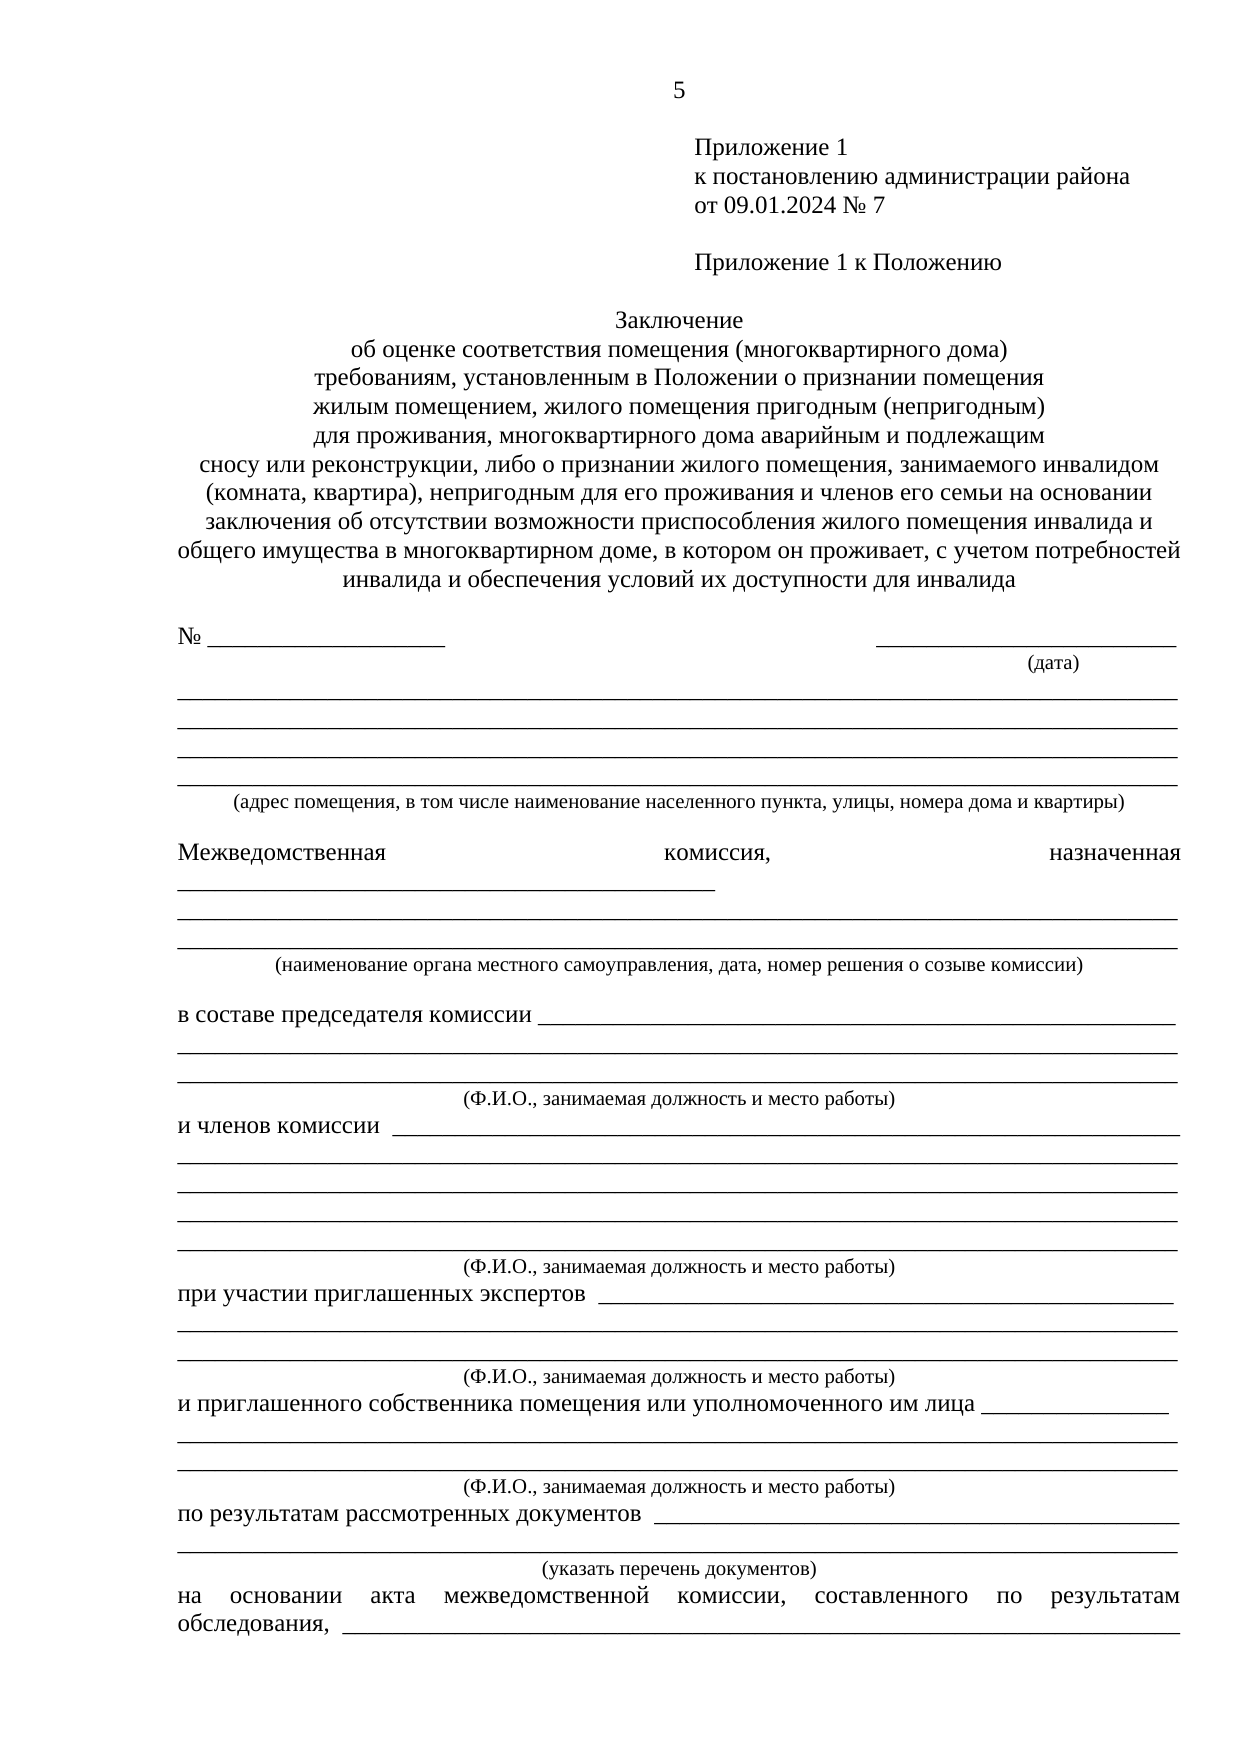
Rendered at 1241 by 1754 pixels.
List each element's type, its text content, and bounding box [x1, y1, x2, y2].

text от 09.01.2024 № 7 [694, 190, 1181, 219]
text ________________________________________________________________________________ [177, 1306, 1181, 1335]
text ________________________________________________________________________________ [177, 1138, 1181, 1167]
text для проживания, многоквартирного дома аварийным и подлежащим [177, 420, 1181, 449]
text (Ф.И.О., занимаемая должность и место работы) [177, 1364, 1181, 1388]
text и членов комиссии _______________________________________________________________ [177, 1110, 1181, 1138]
text ________________________________________________________________________________ [177, 703, 1181, 732]
text ________________________________________________________________________________ [177, 1057, 1181, 1086]
text ________________________________________________________________________________ [177, 1167, 1181, 1196]
text об оценке соответствия помещения (многоквартирного дома) [177, 334, 1181, 362]
text при участии приглашенных экспертов ______________________________________________ [177, 1278, 1181, 1306]
text к постановлению администрации района [694, 161, 1181, 190]
text (наименование органа местного самоуправления, дата, номер решения о созыве комиссии) [177, 952, 1181, 976]
text Заключение [177, 305, 1181, 334]
text (Ф.И.О., занимаемая должность и место работы) [177, 1086, 1181, 1110]
text ________________________________________________________________________________ [177, 760, 1181, 789]
text ________________________________________________________________________________ [177, 1335, 1181, 1364]
text и приглашенного собственника помещения или уполномоченного им лица _______________ [177, 1388, 1181, 1417]
text ________________________________________________________________________________ [177, 1445, 1181, 1474]
text (Ф.И.О., занимаемая должность и место работы) [177, 1474, 1181, 1498]
text Приложение 1 к Положению [694, 247, 1181, 276]
text сносу или реконструкции, либо о признании жилого помещения, занимаемого инвалидом (комната, квартира), непригодным для его проживания и членов его семьи на основании заключения об отсутствии возможности приспособления жилого помещения инвалида и общего имущества в многоквартирном доме, в котором он проживает, с учетом потребностей инвалида и обеспечения условий их доступности для инвалида [177, 449, 1181, 592]
text ________________________________________________________________________________ [177, 732, 1181, 760]
text ________________________________________________________________________________ [177, 1028, 1181, 1057]
text ________________________________________________________________________________ [177, 1196, 1181, 1225]
text требованиям, установленным в Положении о признании помещения [177, 362, 1181, 391]
text Приложение 1 [694, 132, 1181, 161]
text (дата) [177, 650, 1181, 674]
text № ___________________ ________________________ [177, 621, 1181, 650]
text ________________________________________________________________________________ [177, 1225, 1181, 1253]
text ________________________________________________________________________________ [177, 1417, 1181, 1445]
text ________________________________________________________________________________ [177, 674, 1181, 703]
text ________________________________________________________________________________ [177, 923, 1181, 952]
text на основании акта межведомственной комиссии, составленного по результатам обследования, ___________________________________________________________________ [177, 1580, 1181, 1638]
text в составе председателя комиссии ___________________________________________________ [177, 999, 1181, 1028]
text ________________________________________________________________________________ [177, 1527, 1181, 1556]
text (Ф.И.О., занимаемая должность и место работы) [177, 1253, 1181, 1278]
text жилым помещением, жилого помещения пригодным (непригодным) [177, 391, 1181, 420]
text (адрес помещения, в том числе наименование населенного пункта, улицы, номера дома и квартиры) [177, 789, 1181, 813]
text ________________________________________________________________________________ [177, 894, 1181, 923]
text по результатам рассмотренных документов __________________________________________ [177, 1498, 1181, 1527]
text Межведомственная комиссия, назначенная ___________________________________________ [177, 837, 1181, 894]
text (указать перечень документов) [177, 1556, 1181, 1580]
